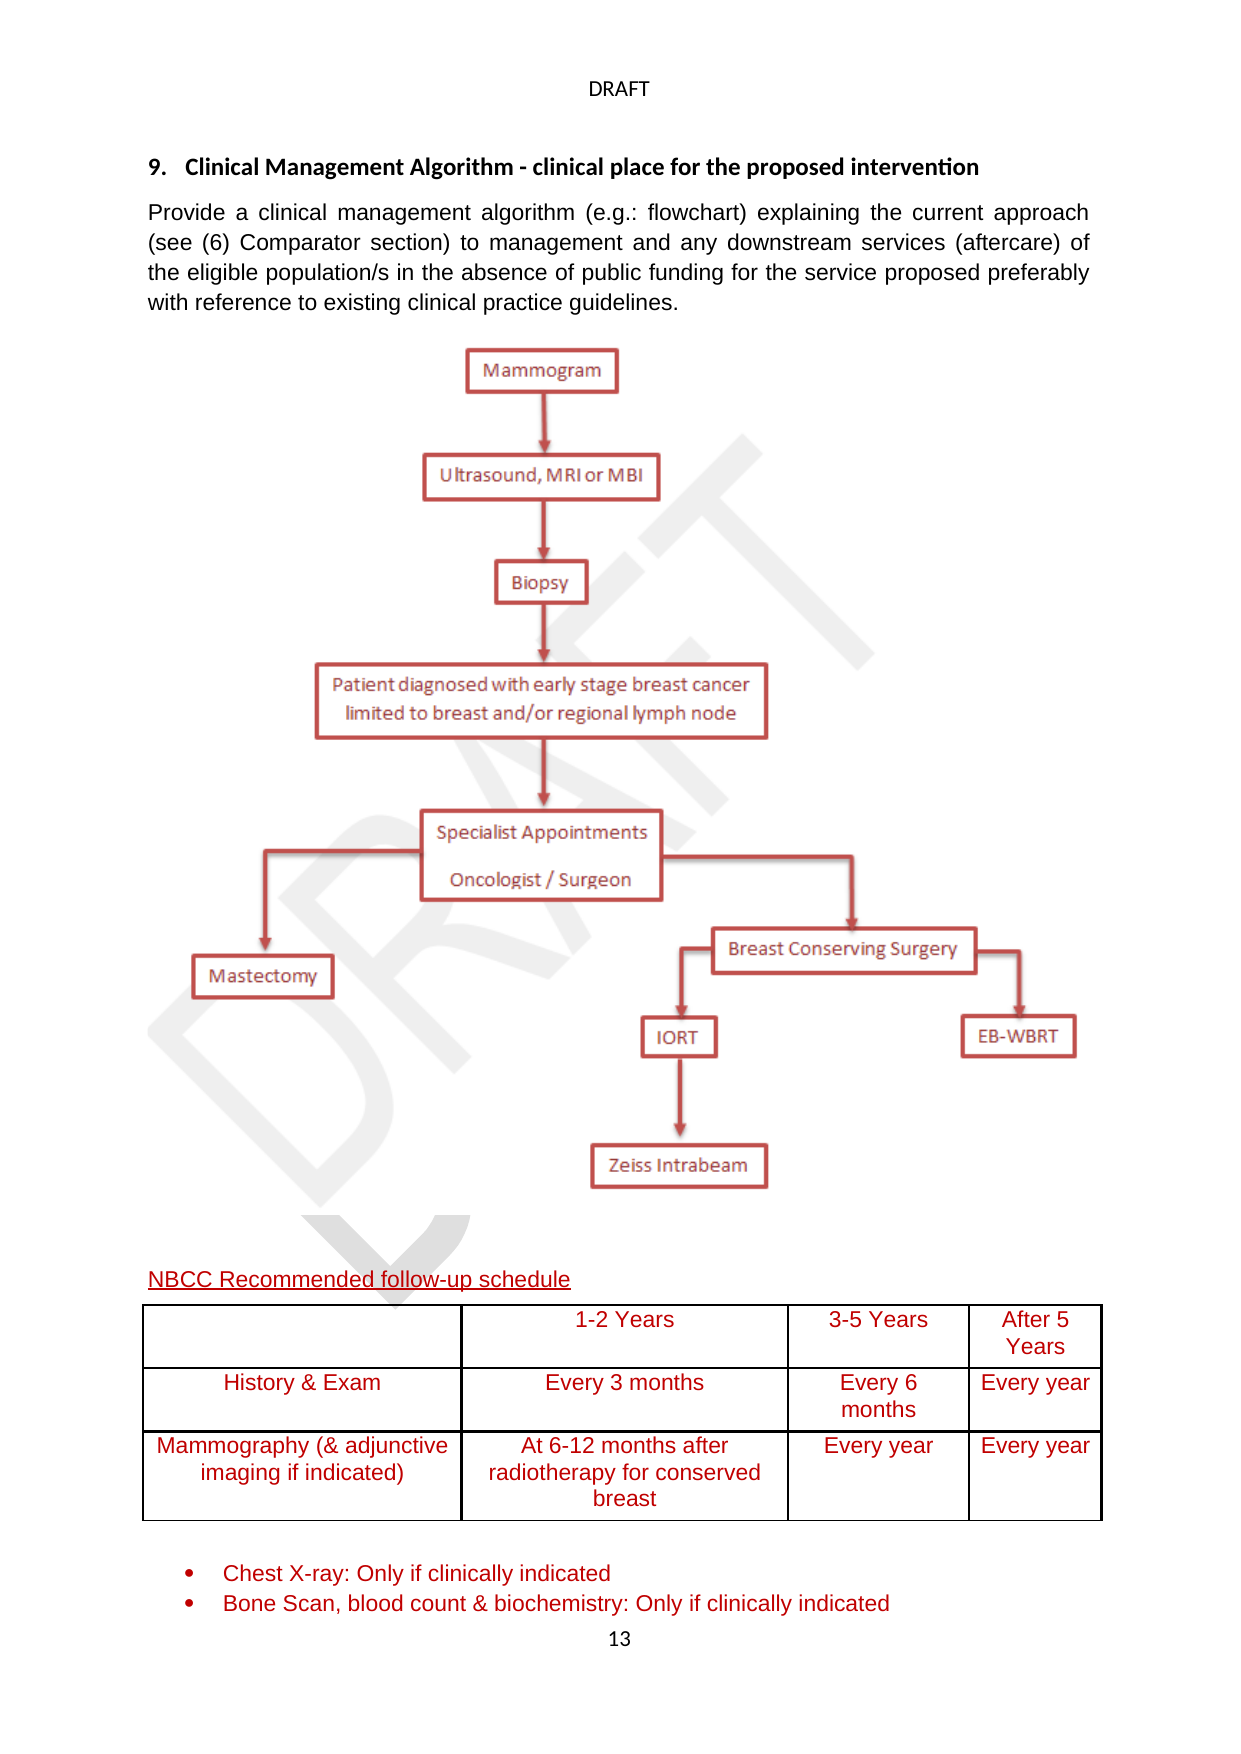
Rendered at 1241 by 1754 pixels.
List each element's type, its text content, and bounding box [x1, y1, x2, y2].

table_cell Mammography (& adjunctive imaging if indicated) [144, 1433, 460, 1520]
list Bone Scan, blood count & biochemistry: Only if clinically indicated [185, 1590, 1090, 1616]
table_cell Every year [789, 1433, 968, 1520]
table_header 1-2 Years [463, 1306, 787, 1367]
list Chest X-ray: Only if clinically indicated [185, 1559, 1090, 1586]
table_header After 5 Years [970, 1306, 1100, 1367]
list Clinical Management Algorithm - clinical place for the proposed intervention [148, 151, 1090, 181]
table_cell At 6-12 months after radiotherapy for conserved breast [463, 1433, 787, 1520]
table_cell Every year [970, 1433, 1100, 1520]
table_cell Every 3 months [463, 1369, 787, 1430]
table_header 3-5 Years [789, 1306, 968, 1367]
picture [147, 331, 1090, 1215]
text NBCC Recommended follow-up schedule [148, 1266, 1090, 1292]
table_cell Every year [970, 1369, 1100, 1430]
table_cell History & Exam [144, 1369, 460, 1430]
table_header [144, 1306, 460, 1367]
text Provide a clinical management algorithm (e.g.: flowchart) explaining the current approach (see (6) Comparator section) to management and any downstream services (aftercare) of the eligible population/s in the absence of public funding for the service proposed preferably with reference to existing clinical practice guidelines. [148, 198, 1090, 315]
table_cell Every 6 months [789, 1369, 968, 1430]
